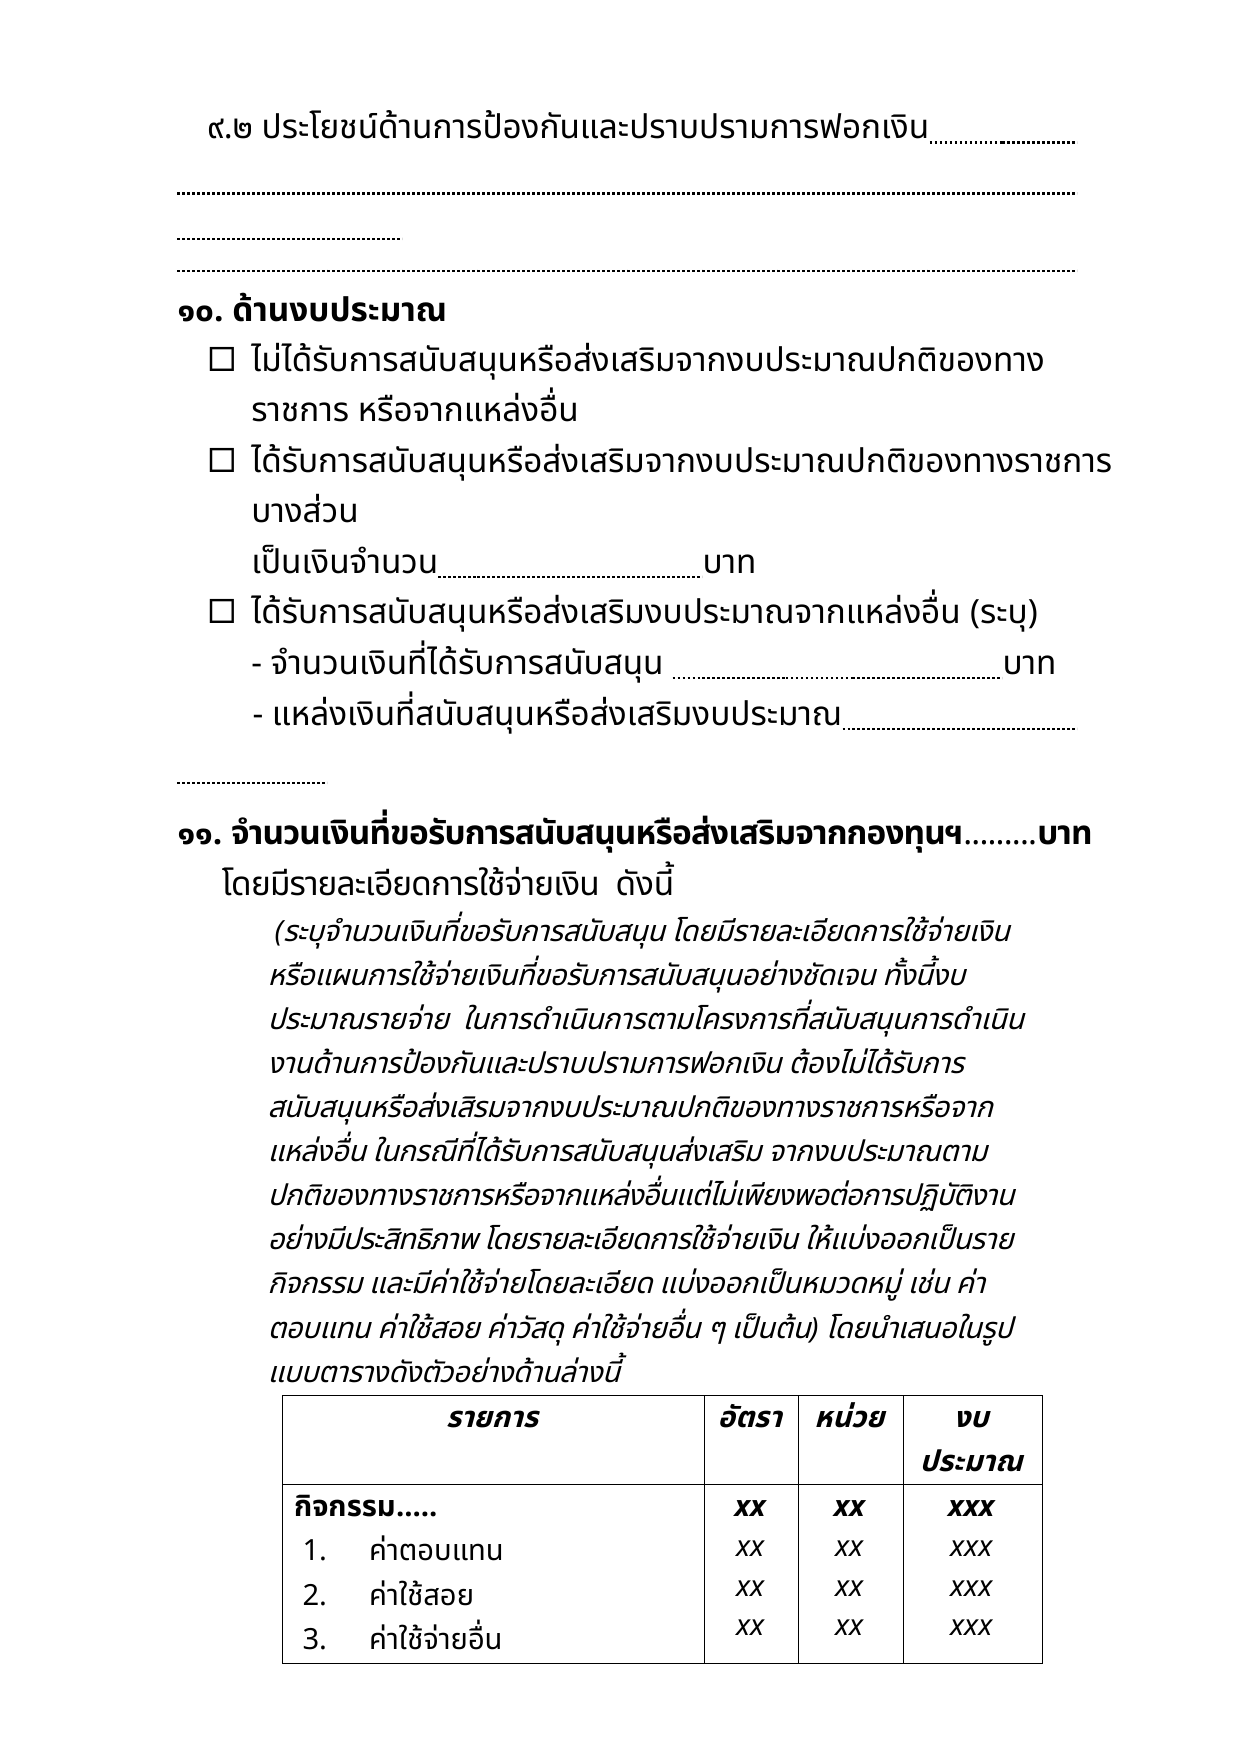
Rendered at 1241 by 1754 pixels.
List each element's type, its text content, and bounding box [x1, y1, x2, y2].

text - จำนวนเงินที่ได้รับการสนับสนุน บาท [207, 639, 1122, 689]
table_cell xx xx xx xx xx [799, 1485, 903, 1662]
text ๙.๒ ประโยชน์ด้านการป้องกันและปราบปรามการฟอกเงิน [177, 103, 1122, 245]
text - แหล่งเงินที่สนับสนุนหรือส่งเสริมงบประมาณ [177, 689, 1122, 789]
table_header รายการ [283, 1396, 704, 1484]
list ได้รับการสนับสนุนหรือส่งเสริมจากงบประมาณปกติของทางราชการบางส่วน [207, 437, 1122, 538]
table_cell xxx xxx xxx xxx xxx [904, 1485, 1042, 1662]
table_header หน่วย [799, 1396, 903, 1484]
list เป็นเงินจำนวน บาท [251, 538, 1122, 588]
text ได้รับการสนับสนุนหรือส่งเสริมงบประมาณจากแหล่งอื่น (ระบุ) [207, 588, 1122, 639]
text (ระบุจำนวนเงินที่ขอรับการสนับสนุน โดยมีรายละเอียดการใช้จ่ายเงินหรือแผนการใช้จ่ายเงินที่ขอรับการสนับสนุนอย่างชัดเจน ทั้งนี้งบประมาณรายจ่าย ในการดำเนินการตามโครงการที่สนับสนุนการดำเนินงานด้านการป้องกันและปราบปรามการฟอกเงิน ต้องไม่ได้รับการสนับสนุนหรือส่งเสิรมจากงบประมาณปกติของทางราชการหรือจากแหล่งอื่น ในกรณีที่ได้รับการสนับสนุนส่งเสริม จากงบประมาณตามปกติของทางราชการหรือจากแหล่งอื่นแต่ไม่เพียงพอต่อการปฏิบัติงานอย่างมีประสิทธิภาพ โดยรายละเอียดการใช้จ่ายเงิน ให้แบ่งออกเป็นรายกิจกรรม และมีค่าใช้จ่ายโดยละเอียด แบ่งออกเป็นหมวดหมู่ เช่น ค่าตอบแทน ค่าใช้สอย ค่าวัสดุ ค่าใช้จ่ายอื่น ๆ เป็นต้น) โดยนำเสนอในรูปแบบตารางดังตัวอย่างด้านล่างนี้ [267, 910, 1032, 1395]
text ๑๐. ด้านงบประมาณ [177, 285, 1122, 336]
text ๑๑. จำนวนเงินที่ขอรับการสนับสนุนหรือส่งเสริมจากกองทุนฯ.........บาท โดยมีรายละเอียดการใช้จ่ายเงิน ดังนี้ [177, 809, 1122, 910]
table_header งบประมาณ [904, 1396, 1042, 1484]
text ไม่ได้รับการสนับสนุนหรือส่งเสริมจากงบประมาณปกติของทางราชการ หรือจากแหล่งอื่น [207, 336, 1122, 437]
table_cell xx xx xx xx xx [705, 1485, 798, 1662]
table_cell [283, 1485, 704, 1662]
table_header อัตรา [705, 1396, 798, 1484]
